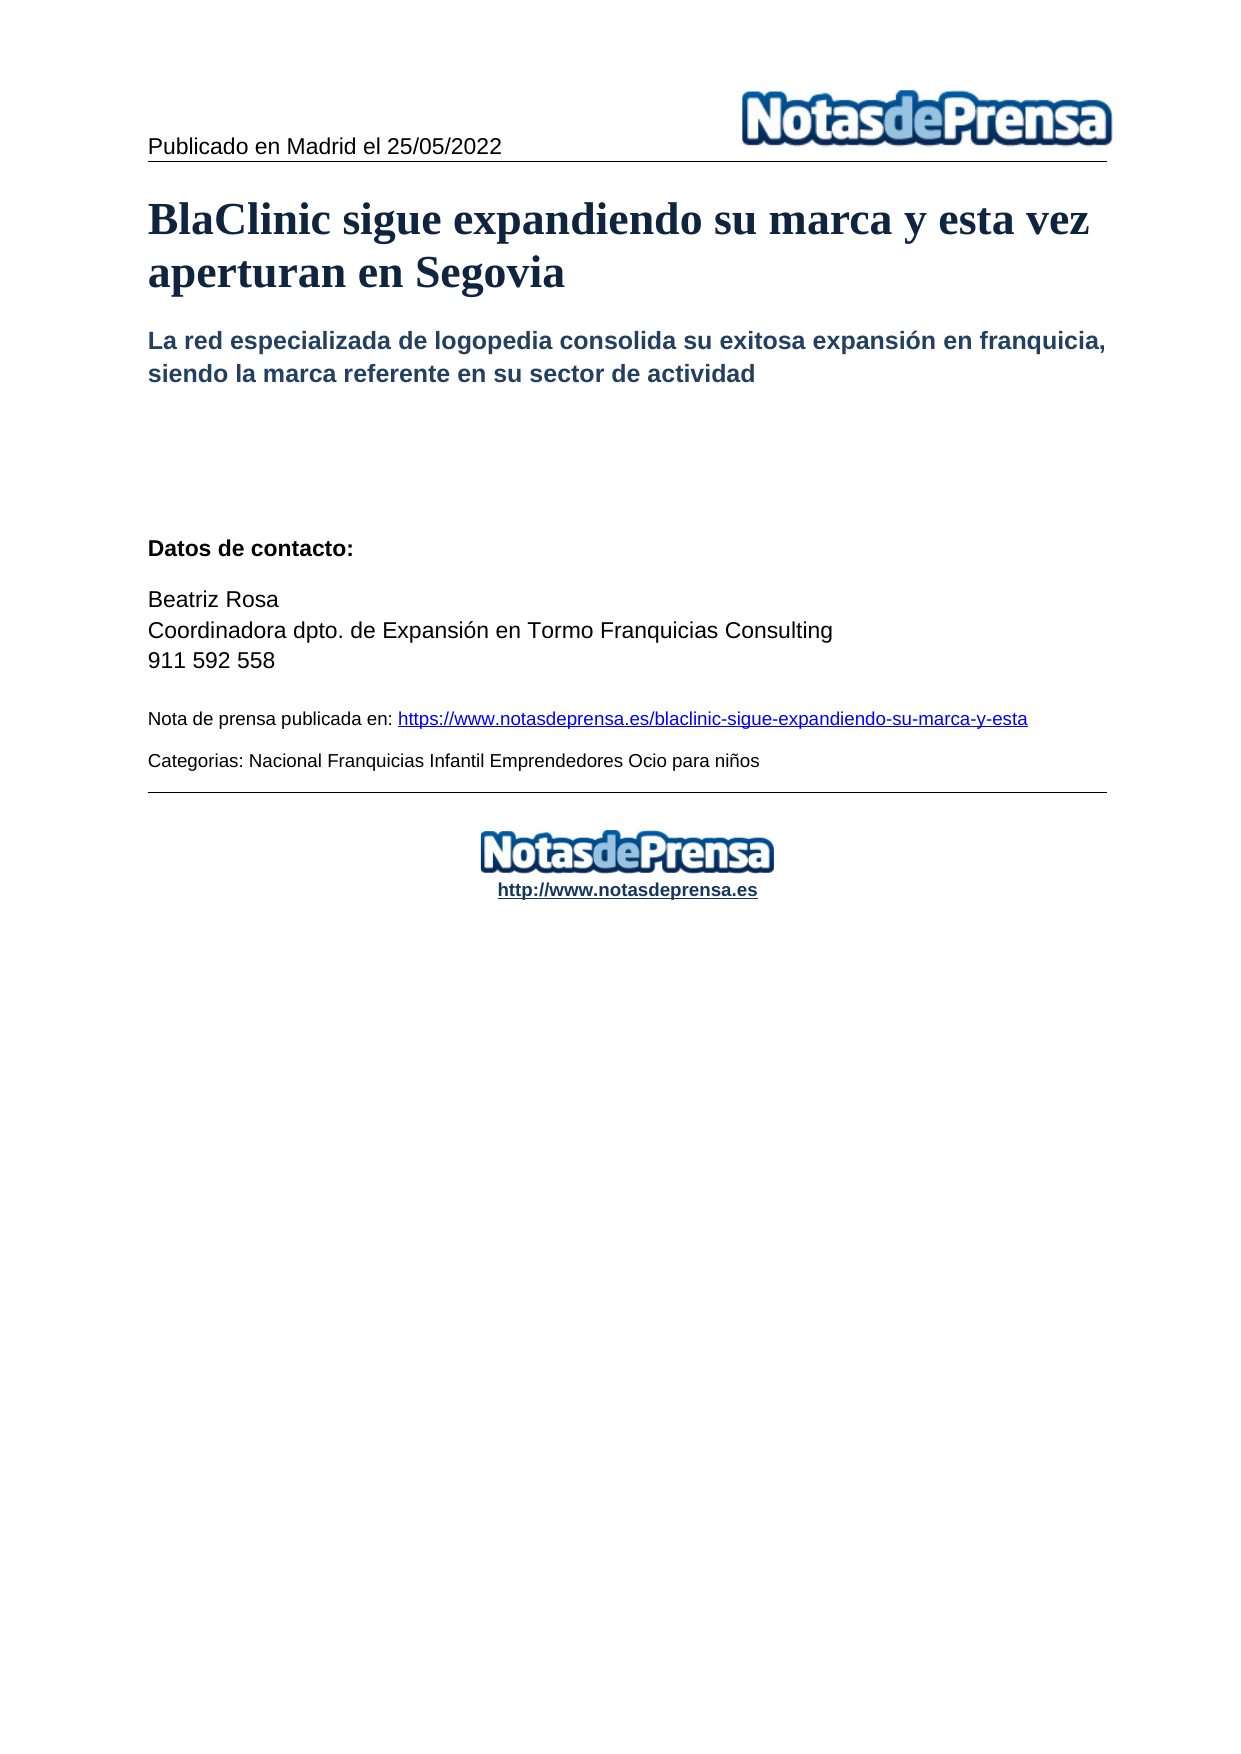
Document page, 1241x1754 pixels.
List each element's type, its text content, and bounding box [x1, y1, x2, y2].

subtitle La red especializada de logopedia consolida su exitosa expansión en franquicia, siendo la marca referente en su sector de actividad [148, 326, 1107, 388]
text Datos de contacto: [148, 535, 1107, 562]
text Nota de prensa publicada en: https://www.notasdeprensa.es/blaclinic-sigue-expandiendo-su-marca-y-esta [148, 707, 1107, 729]
text 911 592 558 [148, 647, 1063, 673]
text Coordinadora dpto. de Expansión en Tormo Franquicias Consulting [148, 617, 1063, 643]
text http://www.notasdeprensa.es [148, 879, 1107, 901]
text Categorias: Nacional Franquicias Infantil Emprendedores Ocio para niños [148, 750, 1107, 771]
text Beatriz Rosa [148, 586, 1063, 613]
text Publicado en Madrid el 25/05/2022 [148, 133, 1107, 161]
subtitle BlaClinic sigue expandiendo su marca y esta vez aperturan en Segovia [148, 192, 1107, 297]
picture [480, 829, 775, 875]
picture [742, 90, 1113, 148]
